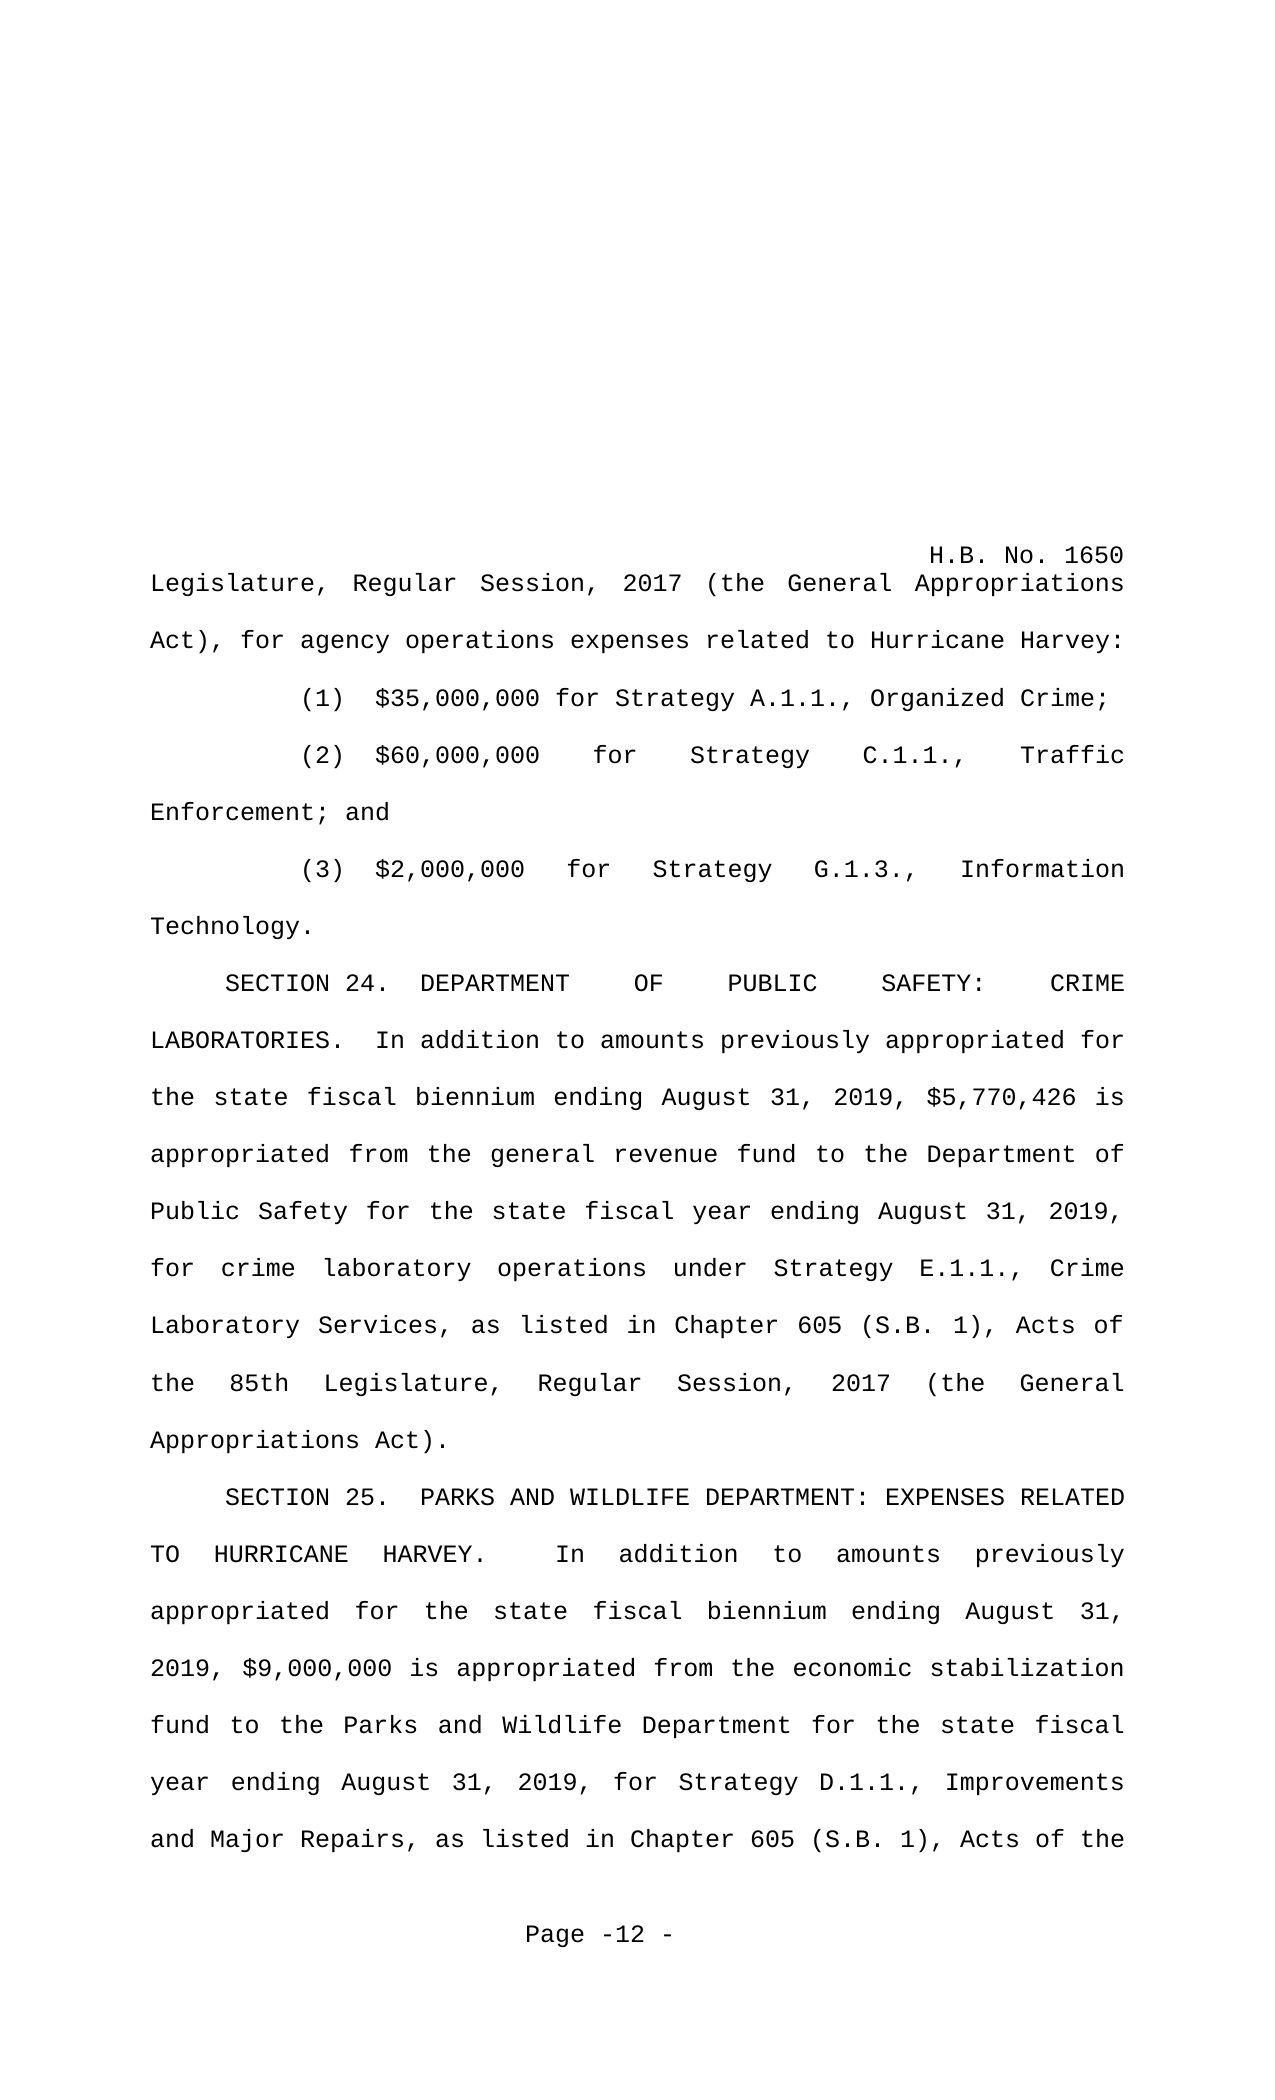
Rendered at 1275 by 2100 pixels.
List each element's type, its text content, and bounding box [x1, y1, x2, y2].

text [150, 1484, 1125, 1855]
text (3) $2,000,000 for Strategy G.1.3., Information Technology. [150, 856, 1125, 942]
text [150, 571, 1125, 656]
text (2) $60,000,000 for Strategy C.1.1., Traffic Enforcement; and [150, 742, 1125, 828]
text SECTION 24. DEPARTMENT OF PUBLIC SAFETY: CRIME LABORATORIES. In addition to amounts previously appropriated for the state fiscal biennium ending August 31, 2019, $5,770,426 is appropriated from the general revenue fund to the Department of Public Safety for the state fiscal year ending August 31, 2019, for crime laboratory operations under Strategy E.1.1., Crime Laboratory Services, as listed in Chapter 605 (S.B. 1), Acts of the 85th Legislature, Regular Session, 2017 (the General Appropriations Act). [150, 970, 1125, 1456]
text (1) $35,000,000 for Strategy A.1.1., Organized Crime; [150, 685, 1125, 713]
